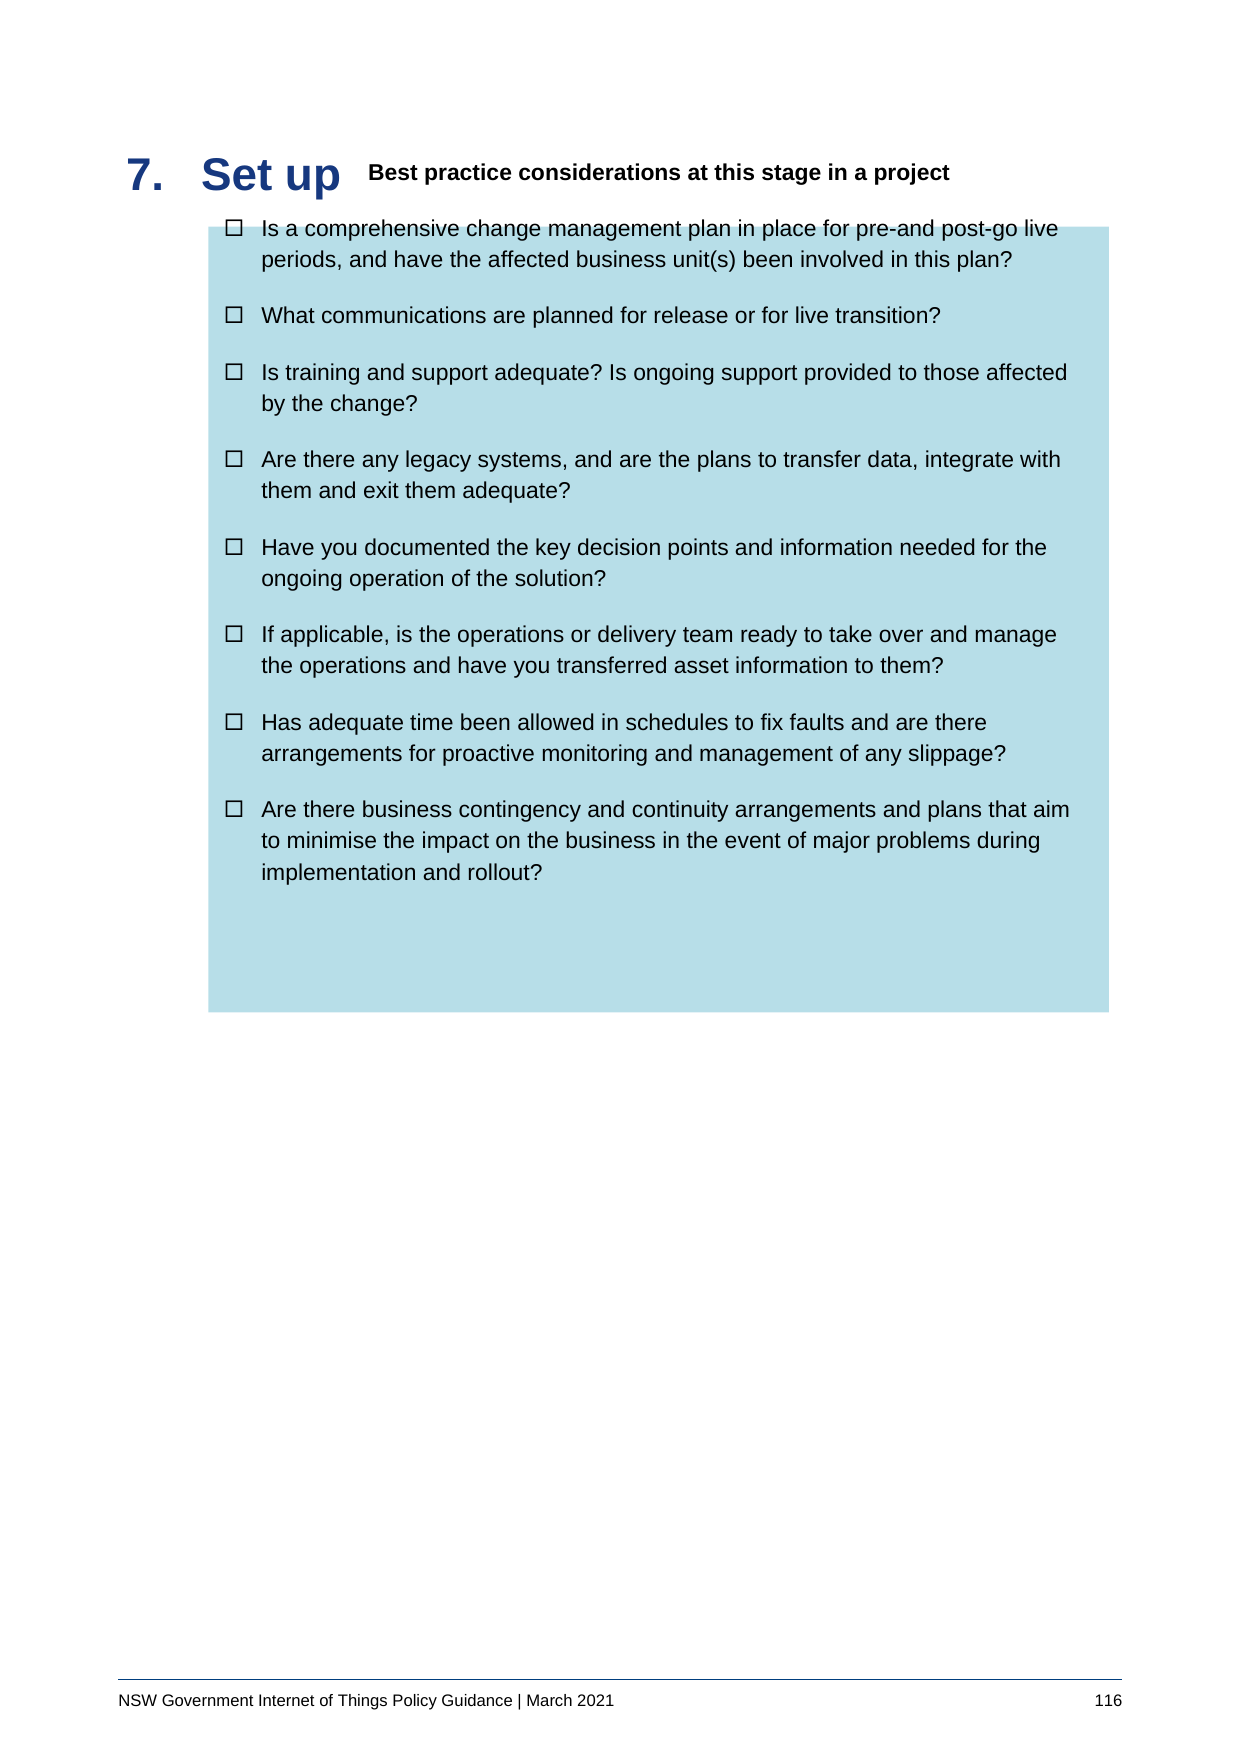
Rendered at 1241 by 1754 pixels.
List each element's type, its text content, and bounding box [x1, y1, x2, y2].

subtitle Set up [126, 148, 1122, 1013]
